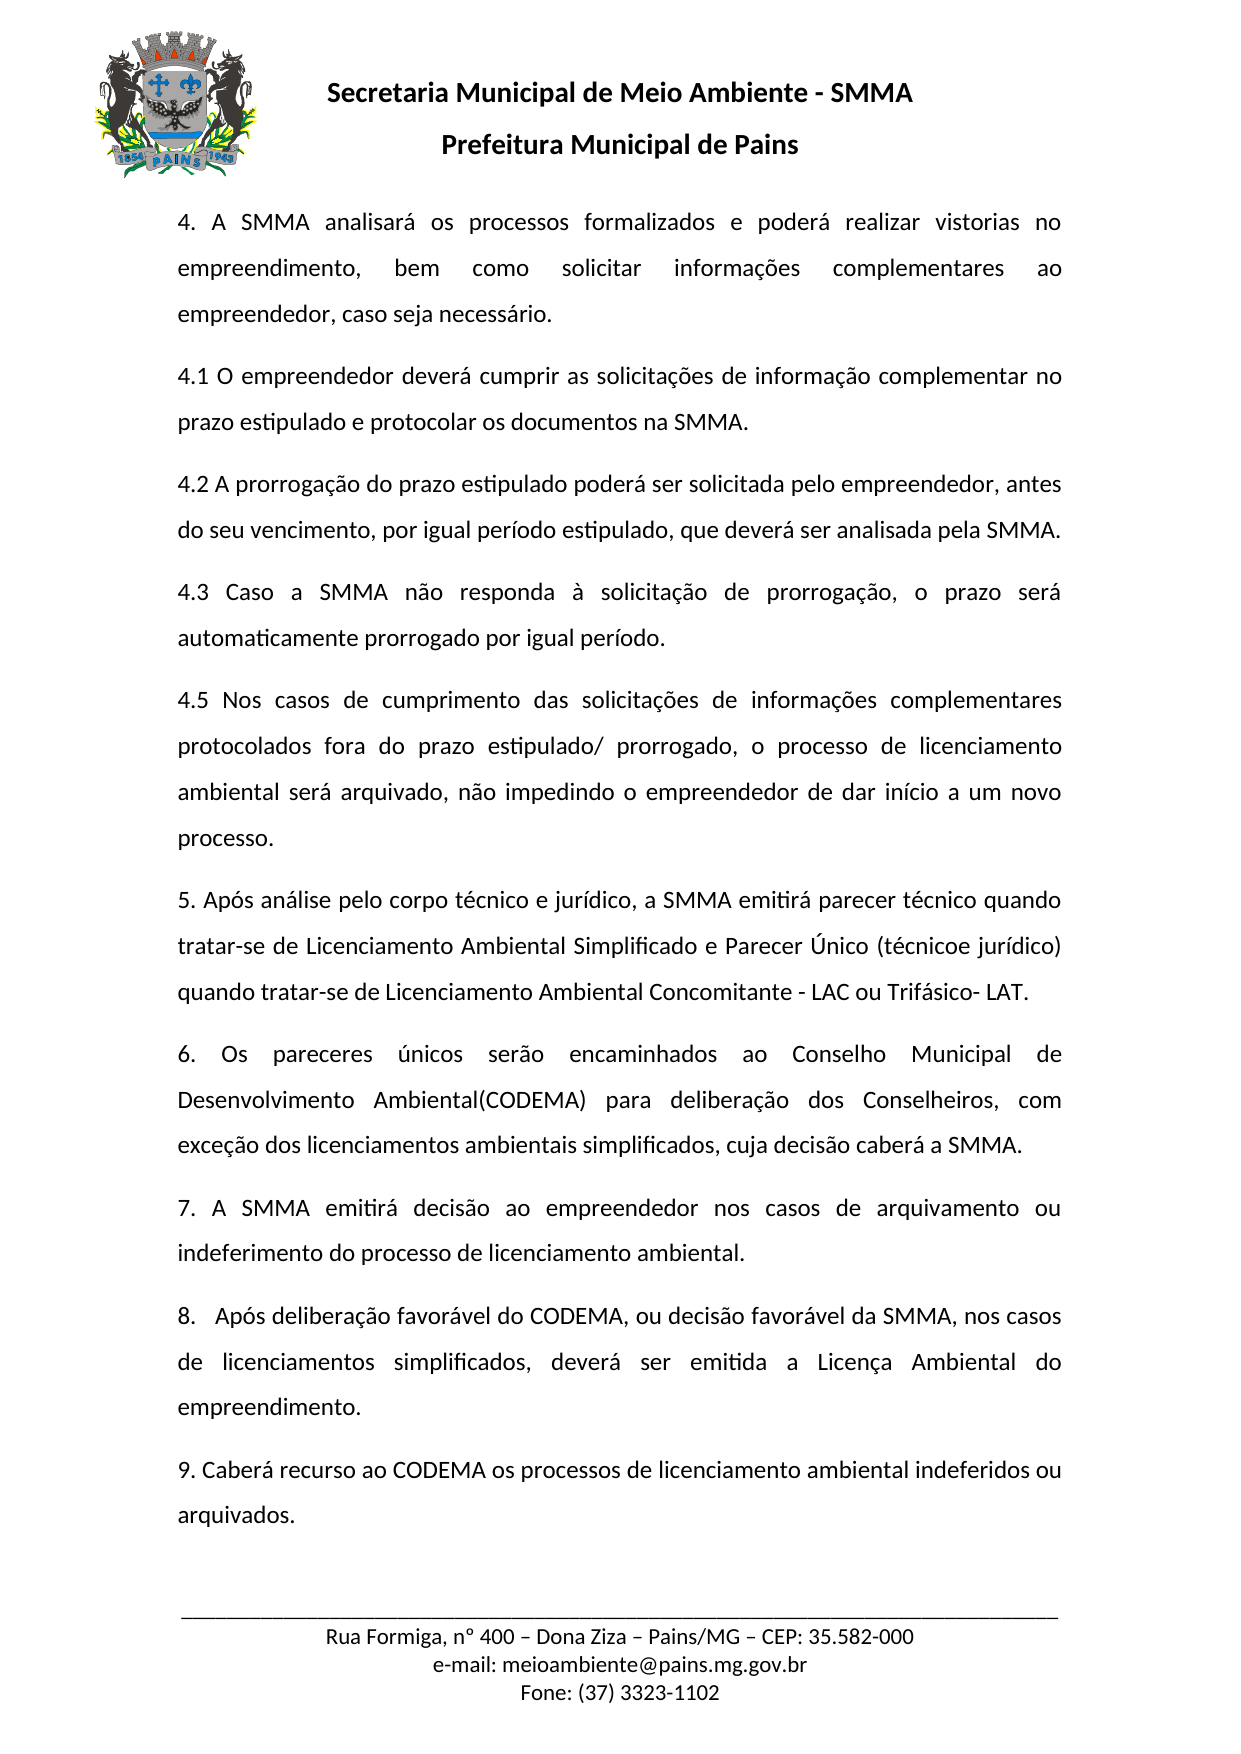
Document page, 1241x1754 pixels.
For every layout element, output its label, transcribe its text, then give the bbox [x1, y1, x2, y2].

text 8. Após deliberação favorável do CODEMA, ou decisão favorável da SMMA, nos casos de licenciamentos simplificados, deverá ser emitida a Licença Ambiental do empreendimento. [177, 1300, 1063, 1422]
text 4.3 Caso a SMMA não responda à solicitação de prorrogação, o prazo será automaticamente prorrogado por igual período. [177, 576, 1063, 653]
text 5. Após análise pelo corpo técnico e jurídico, a SMMA emitirá parecer técnico quando tratar-se de Licenciamento Ambiental Simplificado e Parecer Único (técnicoe jurídico) quando tratar-se de Licenciamento Ambiental Concomitante - LAC ou Trifásico- LAT. [177, 884, 1063, 1006]
text 4.2 A prorrogação do prazo estipulado poderá ser solicitada pelo empreendedor, antes do seu vencimento, por igual período estipulado, que deverá ser analisada pela SMMA. [177, 468, 1063, 544]
text 6. Os pareceres únicos serão encaminhados ao Conselho Municipal de Desenvolvimento Ambiental(CODEMA) para deliberação dos Conselheiros, com exceção dos licenciamentos ambientais simplificados, cuja decisão caberá a SMMA. [177, 1038, 1063, 1160]
text 9. Caberá recurso ao CODEMA os processos de licenciamento ambiental indeferidos ou arquivados. [177, 1454, 1063, 1530]
text 4. A SMMA analisará os processos formalizados e poderá realizar vistorias no empreendimento, bem como solicitar informações complementares ao empreendedor, caso seja necessário. [177, 206, 1063, 328]
text 4.1 O empreendedor deverá cumprir as solicitações de informação complementar no prazo estipulado e protocolar os documentos na SMMA. [177, 360, 1063, 436]
text 4.5 Nos casos de cumprimento das solicitações de informações complementares protocolados fora do prazo estipulado/ prorrogado, o processo de licenciamento ambiental será arquivado, não impedindo o empreendedor de dar início a um novo processo. [177, 684, 1063, 852]
text 7. A SMMA emitirá decisão ao empreendedor nos casos de arquivamento ou indeferimento do processo de licenciamento ambiental. [177, 1192, 1063, 1268]
